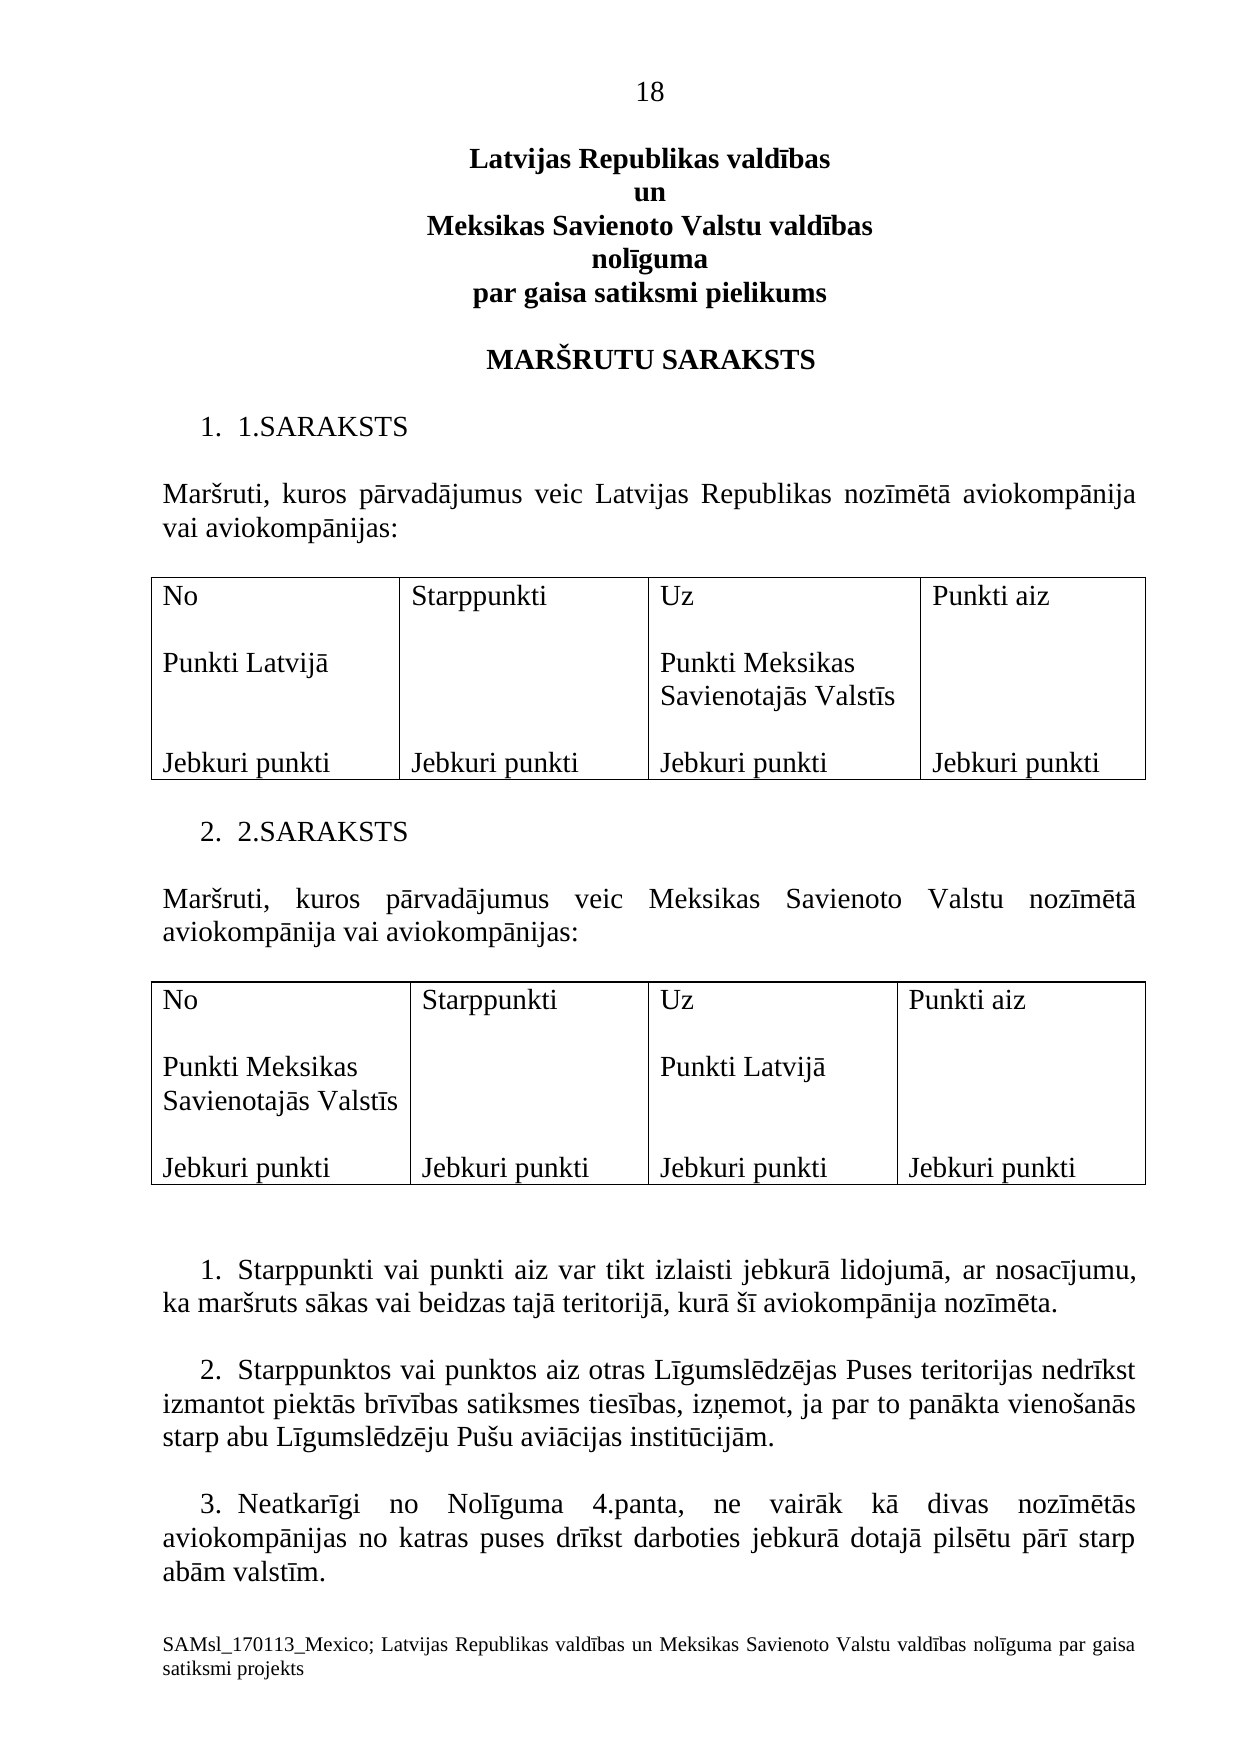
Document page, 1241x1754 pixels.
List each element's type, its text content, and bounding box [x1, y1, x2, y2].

title un [162, 174, 1137, 208]
table_header Uz Punkti Latvijā Jebkuri punkti [649, 983, 897, 1184]
text MARŠRUTU SARAKSTS [162, 342, 1139, 376]
table_header Starppunkti Jebkuri punkti [400, 578, 648, 779]
list Starppunkti vai punkti aiz var tikt izlaisti jebkurā lidojumā, ar nosacījumu, ka maršruts sākas vai beidzas tajā teritorijā, kurā šī aviokompānija nozīmēta. [162, 1252, 1137, 1319]
list 2.SARAKSTS [200, 814, 1191, 847]
list Starppunktos vai punktos aiz otras Līgumslēdzējas Puses teritorijas nedrīkst izmantot piektās brīvības satiksmes tiesības, izņemot, ja par to panākta vienošanās starp abu Līgumslēdzēju Pušu aviācijas institūcijām. [162, 1352, 1137, 1453]
subtitle par gaisa satiksmi pielikums [162, 275, 1137, 308]
list 1.SARAKSTS [200, 409, 1191, 443]
table_header Punkti aiz Jebkuri punkti [898, 983, 1145, 1184]
table_header No Punkti Latvijā Jebkuri punkti [152, 578, 399, 779]
table_header Uz Punkti Meksikas Savienotajās Valstīs Jebkuri punkti [649, 578, 920, 779]
title Meksikas Savienoto Valstu valdības [162, 208, 1137, 241]
table_header Starppunkti Jebkuri punkti [411, 983, 648, 1184]
text Latvijas Republikas valdības [162, 141, 1137, 174]
text Maršruti, kuros pārvadājumus veic Meksikas Savienoto Valstu nozīmētā aviokompānija vai aviokompānijas: [162, 881, 1137, 948]
table_header Punkti aiz Jebkuri punkti [921, 578, 1145, 779]
text Maršruti, kuros pārvadājumus veic Latvijas Republikas nozīmētā aviokompānija vai aviokompānijas: [162, 476, 1137, 543]
list Neatkarīgi no Nolīguma 4.panta, ne vairāk kā divas nozīmētās aviokompānijas no katras puses drīkst darboties jebkurā dotajā pilsētu pārī starp abām valstīm. [162, 1487, 1137, 1587]
text nolīguma [162, 241, 1137, 275]
table_header No Punkti Meksikas Savienotajās Valstīs Jebkuri punkti [152, 983, 410, 1184]
